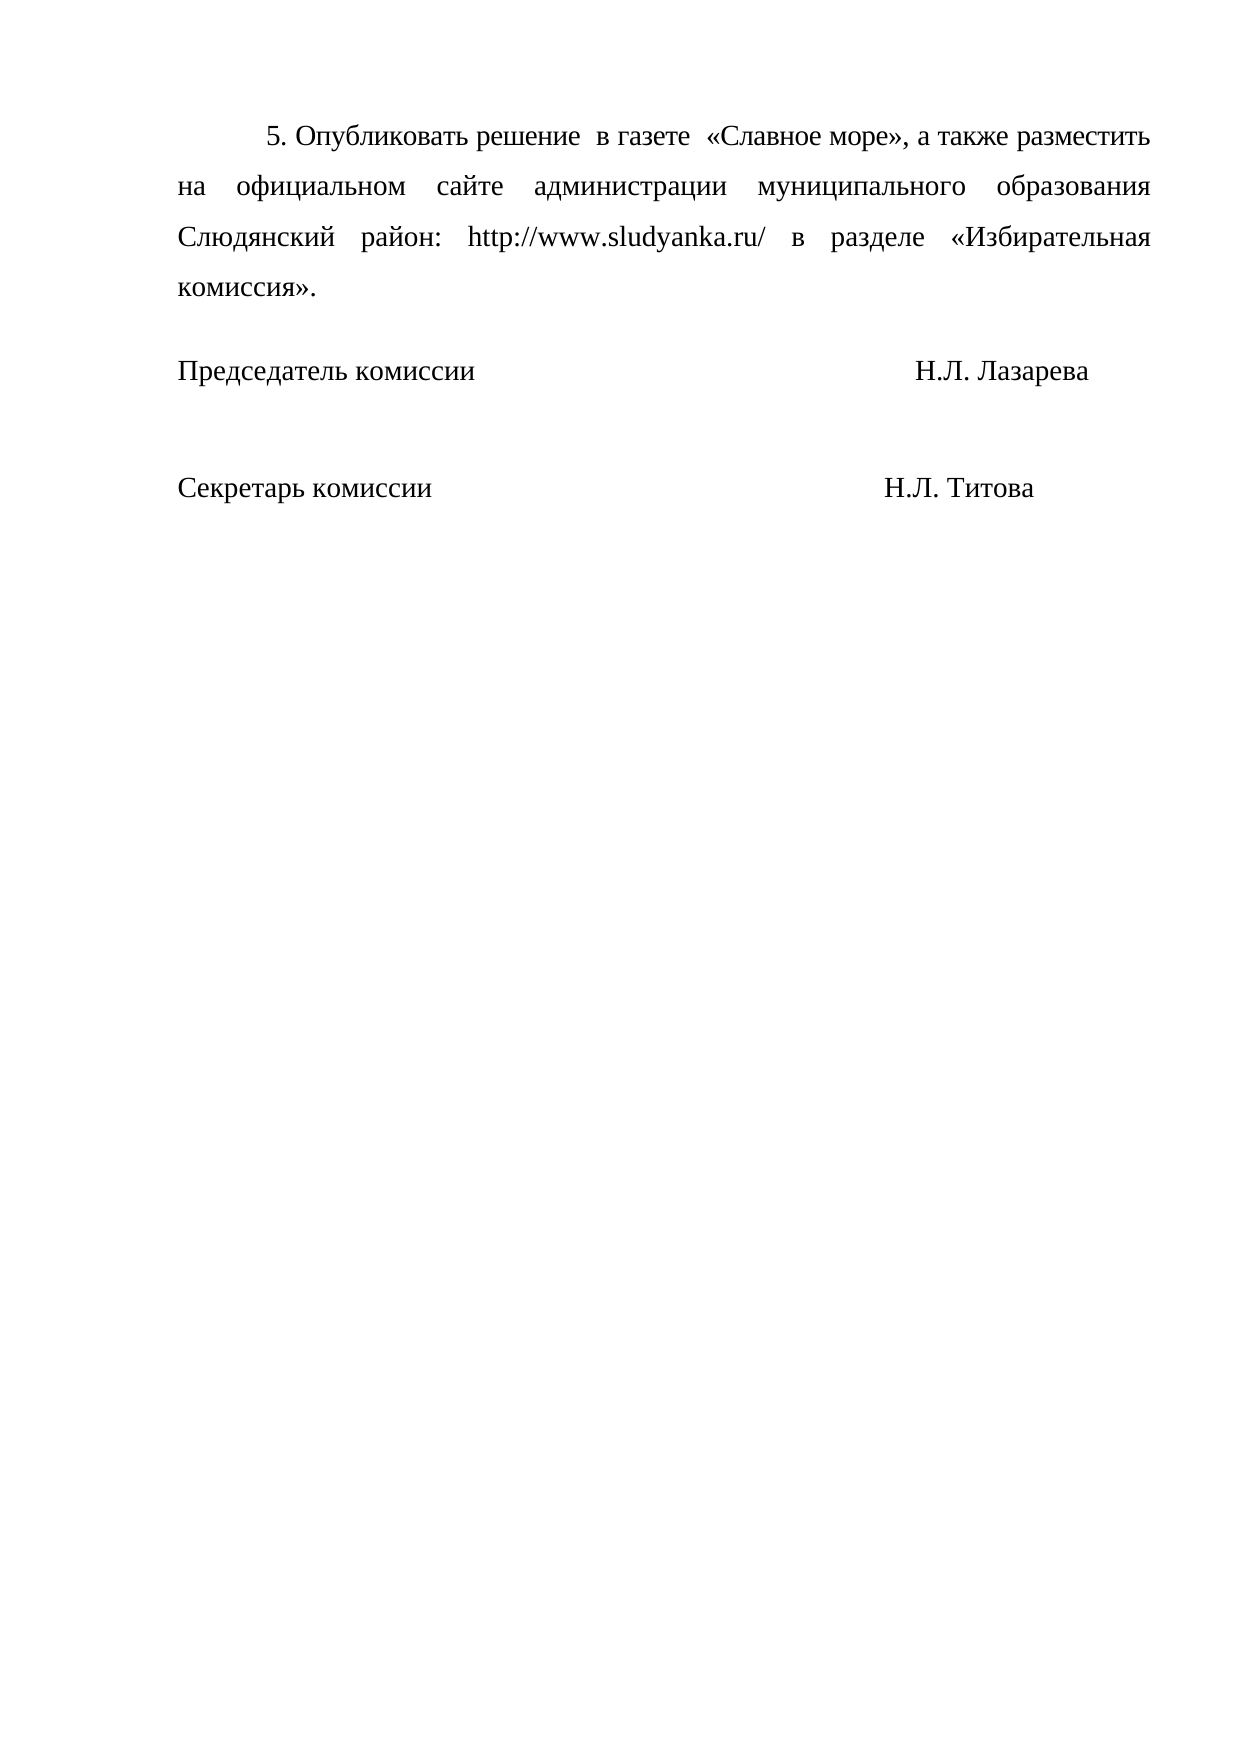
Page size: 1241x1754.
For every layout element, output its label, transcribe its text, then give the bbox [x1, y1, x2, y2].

text 5. Опубликовать решение в газете «Славное море», а также разместить на официальном сайте администрации муниципального образования Слюдянский район: http://www.sludyanka.ru/ в разделе «Избирательная комиссия». [177, 118, 1152, 303]
text Секретарь комиссии Н.Л. Титова [177, 470, 1152, 504]
text Председатель комиссии Н.Л. Лазарева [177, 353, 1152, 386]
